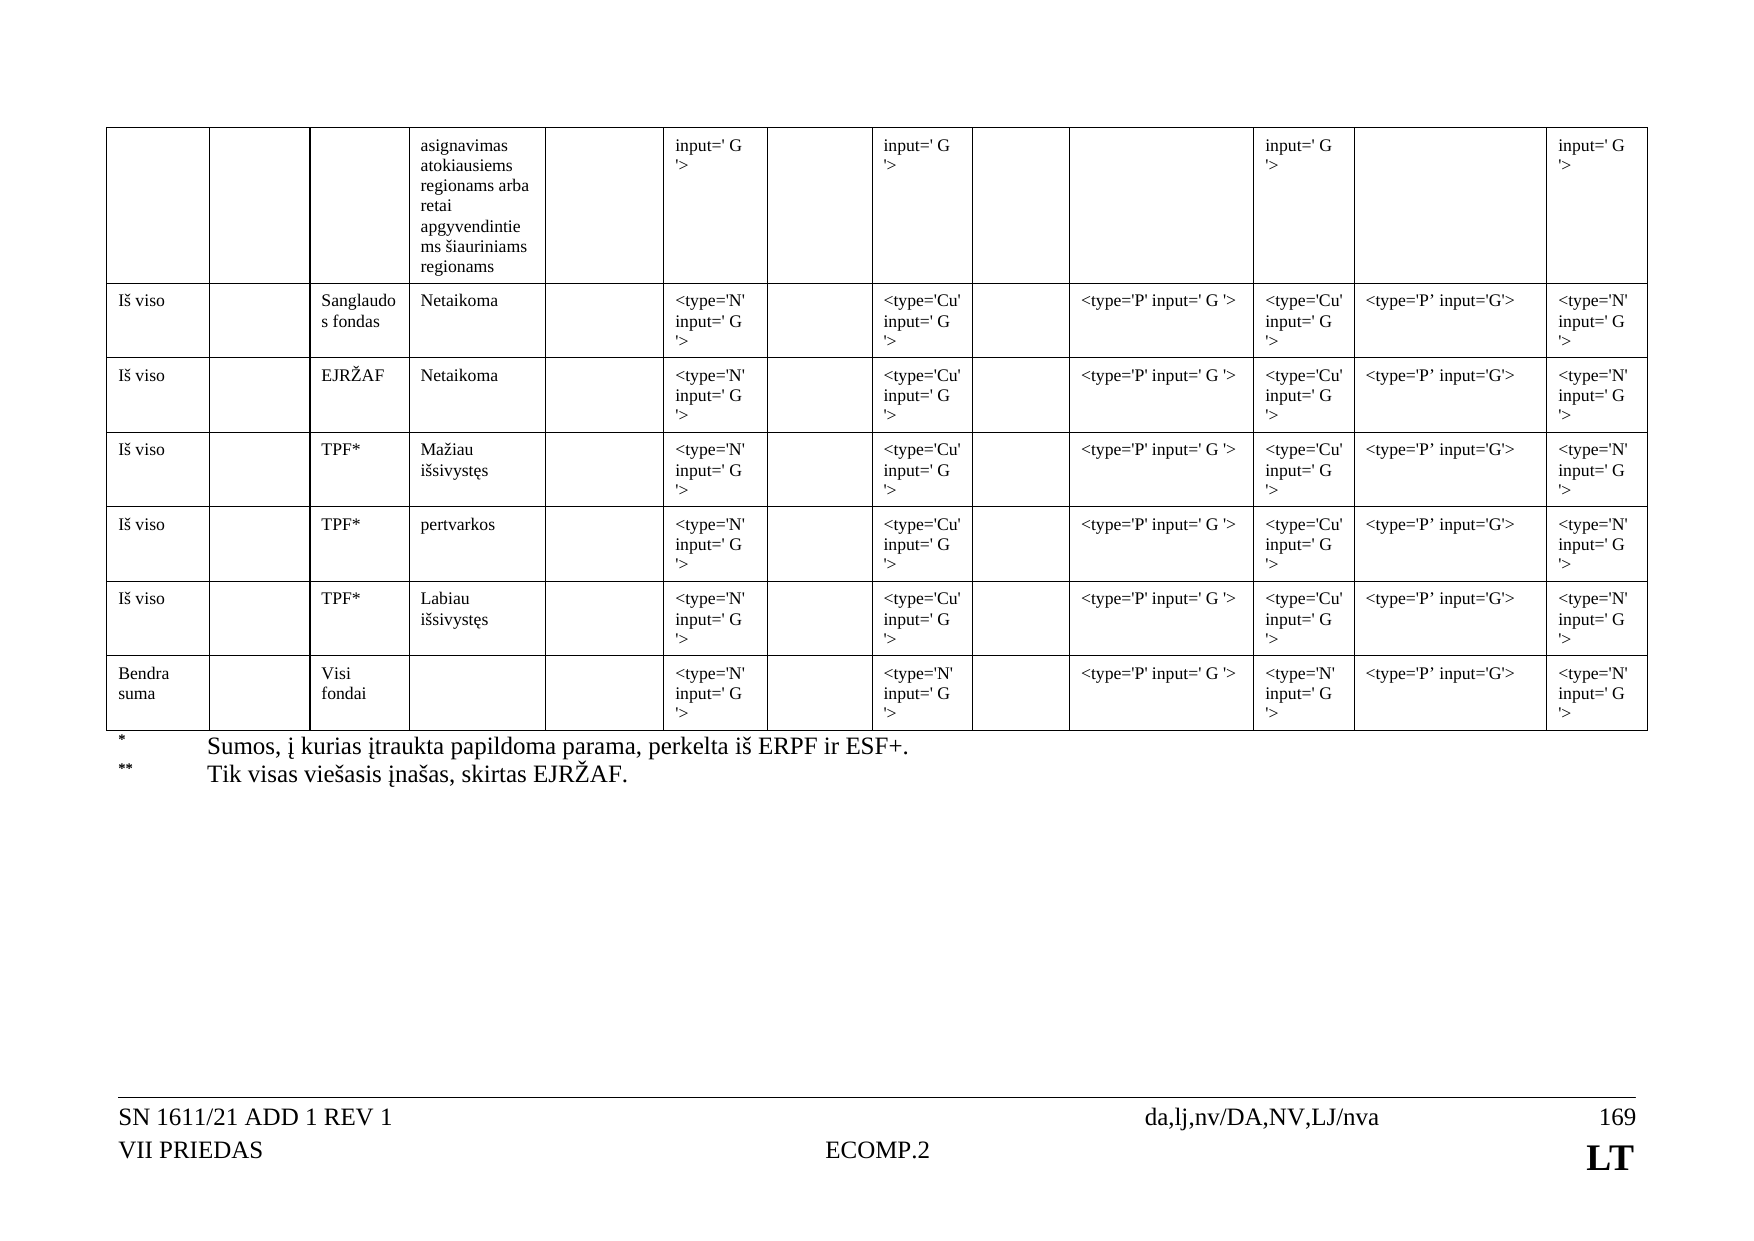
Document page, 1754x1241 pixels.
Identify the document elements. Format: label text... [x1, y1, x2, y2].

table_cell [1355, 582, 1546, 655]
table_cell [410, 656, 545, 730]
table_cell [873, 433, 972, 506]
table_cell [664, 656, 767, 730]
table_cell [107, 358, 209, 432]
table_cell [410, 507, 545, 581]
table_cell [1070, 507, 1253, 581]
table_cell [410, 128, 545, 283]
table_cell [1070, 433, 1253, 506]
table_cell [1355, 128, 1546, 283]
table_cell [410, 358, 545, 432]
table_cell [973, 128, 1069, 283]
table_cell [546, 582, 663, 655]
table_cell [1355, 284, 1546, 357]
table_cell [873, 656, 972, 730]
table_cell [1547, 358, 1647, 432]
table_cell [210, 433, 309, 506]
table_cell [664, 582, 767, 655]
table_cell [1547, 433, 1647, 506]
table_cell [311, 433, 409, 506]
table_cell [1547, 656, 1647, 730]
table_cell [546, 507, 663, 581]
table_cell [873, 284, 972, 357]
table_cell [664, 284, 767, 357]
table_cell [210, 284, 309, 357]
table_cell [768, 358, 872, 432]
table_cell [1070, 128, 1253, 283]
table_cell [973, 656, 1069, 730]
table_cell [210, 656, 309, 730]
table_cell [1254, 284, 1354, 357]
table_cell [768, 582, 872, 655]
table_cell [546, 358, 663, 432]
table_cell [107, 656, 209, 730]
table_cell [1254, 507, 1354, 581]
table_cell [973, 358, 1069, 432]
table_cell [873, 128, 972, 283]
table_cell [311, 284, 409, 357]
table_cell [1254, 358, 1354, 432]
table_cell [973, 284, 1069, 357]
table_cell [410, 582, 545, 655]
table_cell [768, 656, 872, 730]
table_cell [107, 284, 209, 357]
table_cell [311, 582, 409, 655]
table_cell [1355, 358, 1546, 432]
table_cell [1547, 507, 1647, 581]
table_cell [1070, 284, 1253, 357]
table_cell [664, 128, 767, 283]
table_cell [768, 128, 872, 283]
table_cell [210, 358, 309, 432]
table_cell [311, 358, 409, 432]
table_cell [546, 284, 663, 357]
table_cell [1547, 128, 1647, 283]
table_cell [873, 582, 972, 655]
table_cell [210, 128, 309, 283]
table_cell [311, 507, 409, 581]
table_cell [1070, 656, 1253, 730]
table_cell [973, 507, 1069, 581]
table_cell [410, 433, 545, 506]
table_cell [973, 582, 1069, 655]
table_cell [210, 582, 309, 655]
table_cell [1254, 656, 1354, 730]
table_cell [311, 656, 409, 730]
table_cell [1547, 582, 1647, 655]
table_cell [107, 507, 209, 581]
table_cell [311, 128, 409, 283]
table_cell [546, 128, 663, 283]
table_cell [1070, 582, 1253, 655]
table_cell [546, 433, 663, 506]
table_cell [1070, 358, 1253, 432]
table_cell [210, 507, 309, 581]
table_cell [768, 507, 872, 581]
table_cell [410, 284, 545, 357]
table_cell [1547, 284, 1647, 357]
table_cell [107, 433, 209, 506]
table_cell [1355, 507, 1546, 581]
text ** Tik visas viešasis įnašas, skirtas EJRŽAF. [118, 759, 1636, 788]
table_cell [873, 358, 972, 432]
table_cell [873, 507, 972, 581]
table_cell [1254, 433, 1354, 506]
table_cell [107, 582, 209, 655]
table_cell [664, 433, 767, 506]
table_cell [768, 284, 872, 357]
text * Sumos, į kurias įtraukta papildoma parama, perkelta iš ERPF ir ESF+. [118, 731, 1636, 759]
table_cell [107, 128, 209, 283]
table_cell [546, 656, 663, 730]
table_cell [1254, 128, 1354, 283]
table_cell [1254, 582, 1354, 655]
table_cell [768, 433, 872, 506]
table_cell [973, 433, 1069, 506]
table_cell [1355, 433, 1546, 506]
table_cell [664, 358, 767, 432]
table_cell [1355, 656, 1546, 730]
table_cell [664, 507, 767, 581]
